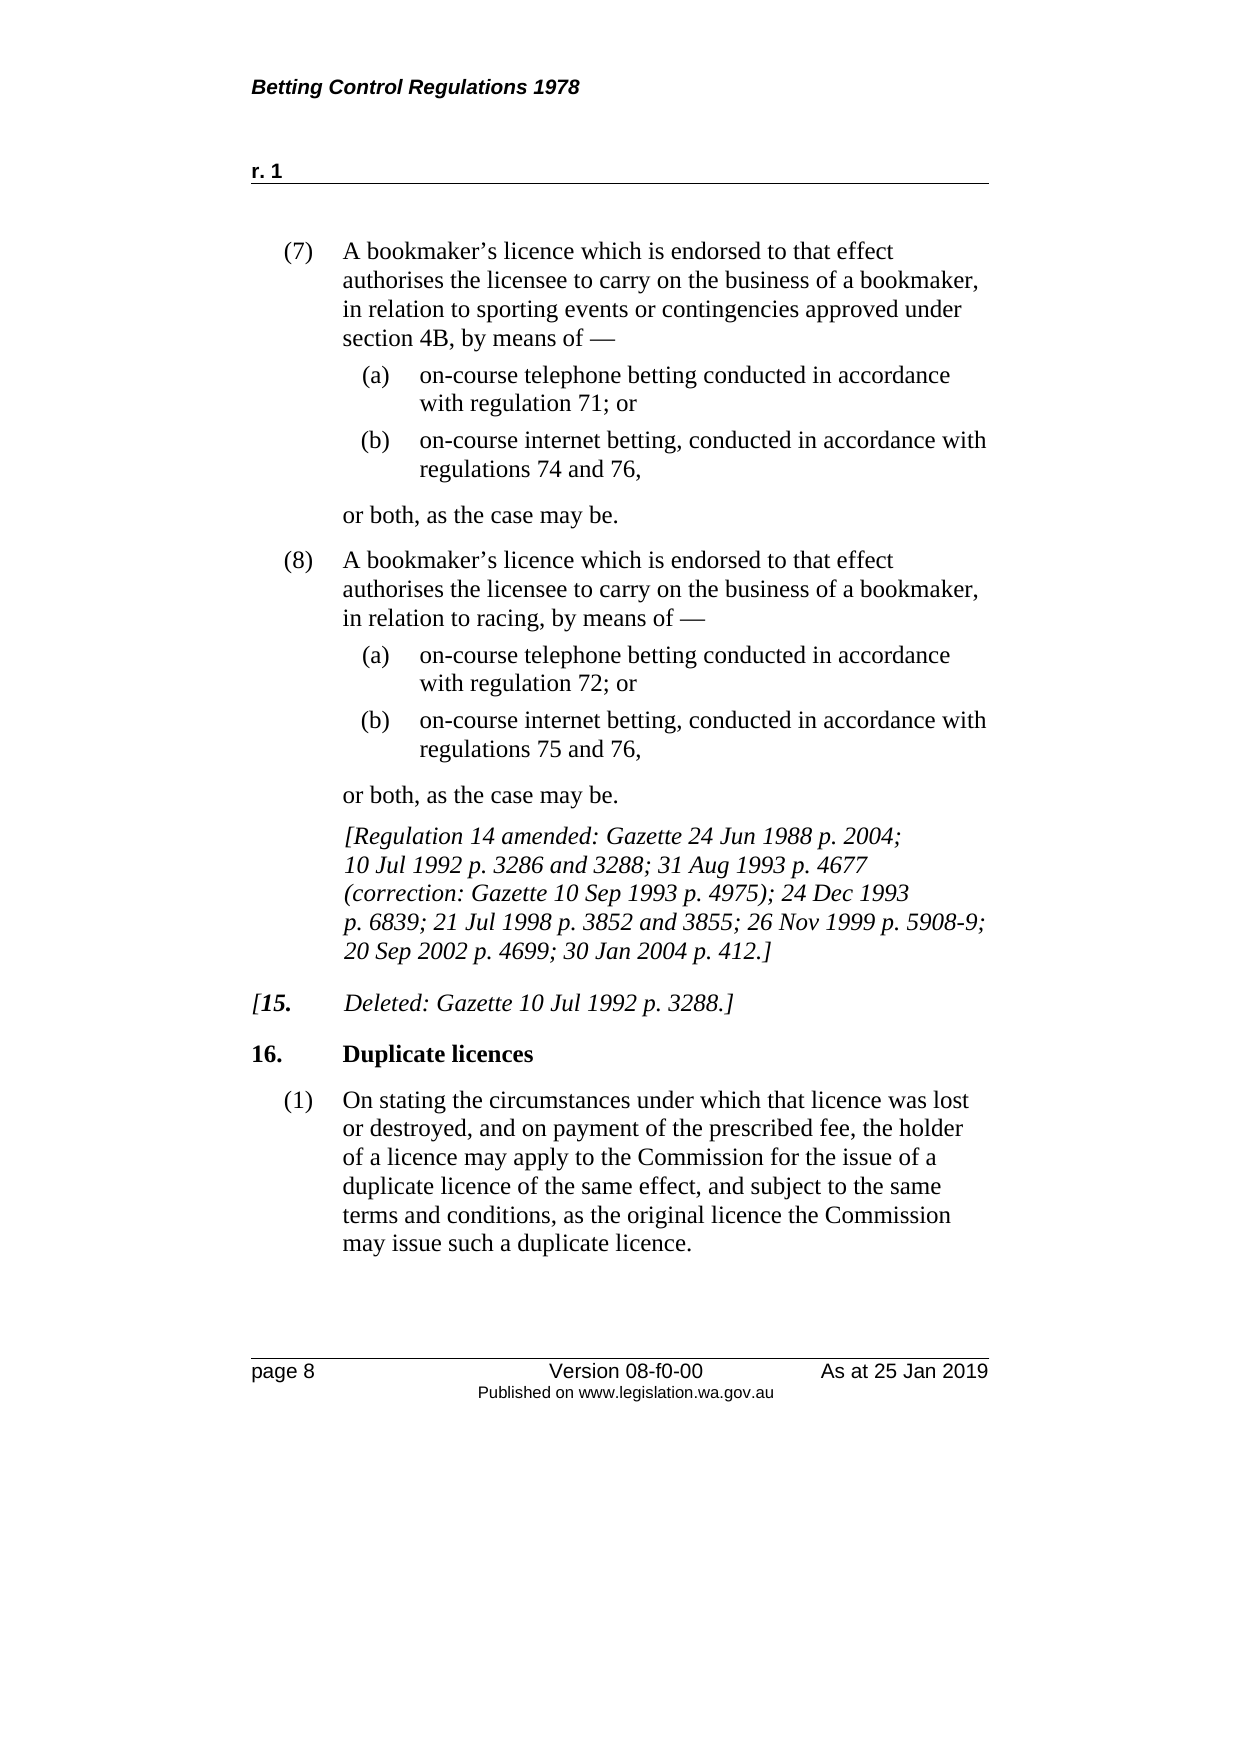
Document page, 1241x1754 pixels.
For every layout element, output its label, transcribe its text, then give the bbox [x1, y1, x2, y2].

text (b) on-course internet betting, conducted in accordance with regulations 74 and 76, [251, 426, 989, 483]
text [15. Deleted: Gazette 10 Jul 1992 p. 3288.] [251, 988, 989, 1016]
text [Regulation 14 amended: Gazette 24 Jun 1988 p. 2004; 10 Jul 1992 p. 3286 and 3288; 31 Aug 1993 p. 4677 (correction: Gazette 10 Sep 1993 p. 4975); 24 Dec 1993 p. 6839; 21 Jul 1998 p. 3852 and 3855; 26 Nov 1999 p. 5908-9; 20 Sep 2002 p. 4699; 30 Jan 2004 p. 412.] [251, 821, 989, 965]
text (1) On stating the circumstances under which that licence was lost or destroyed, and on payment of the prescribed fee, the holder of a licence may apply to the Commission for the issue of a duplicate licence of the same effect, and subject to the same terms and conditions, as the original licence the Commission may issue such a duplicate licence. [251, 1085, 989, 1257]
text (7) A bookmaker’s licence which is endorsed to that effect authorises the licensee to carry on the business of a bookmaker, in relation to sporting events or contingencies approved under section 4B, by means of — [251, 236, 989, 351]
text or both, as the case may be. [251, 500, 989, 528]
text (a) on-course telephone betting conducted in accordance with regulation 71; or [251, 360, 989, 417]
text (a) on-course telephone betting conducted in accordance with regulation 72; or [251, 640, 989, 697]
text (8) A bookmaker’s licence which is endorsed to that effect authorises the licensee to carry on the business of a bookmaker, in relation to racing, by means of — [251, 545, 989, 631]
subtitle 16. Duplicate licences [251, 1039, 989, 1068]
text (b) on-course internet betting, conducted in accordance with regulations 75 and 76, [251, 706, 989, 763]
text or both, as the case may be. [251, 780, 989, 808]
